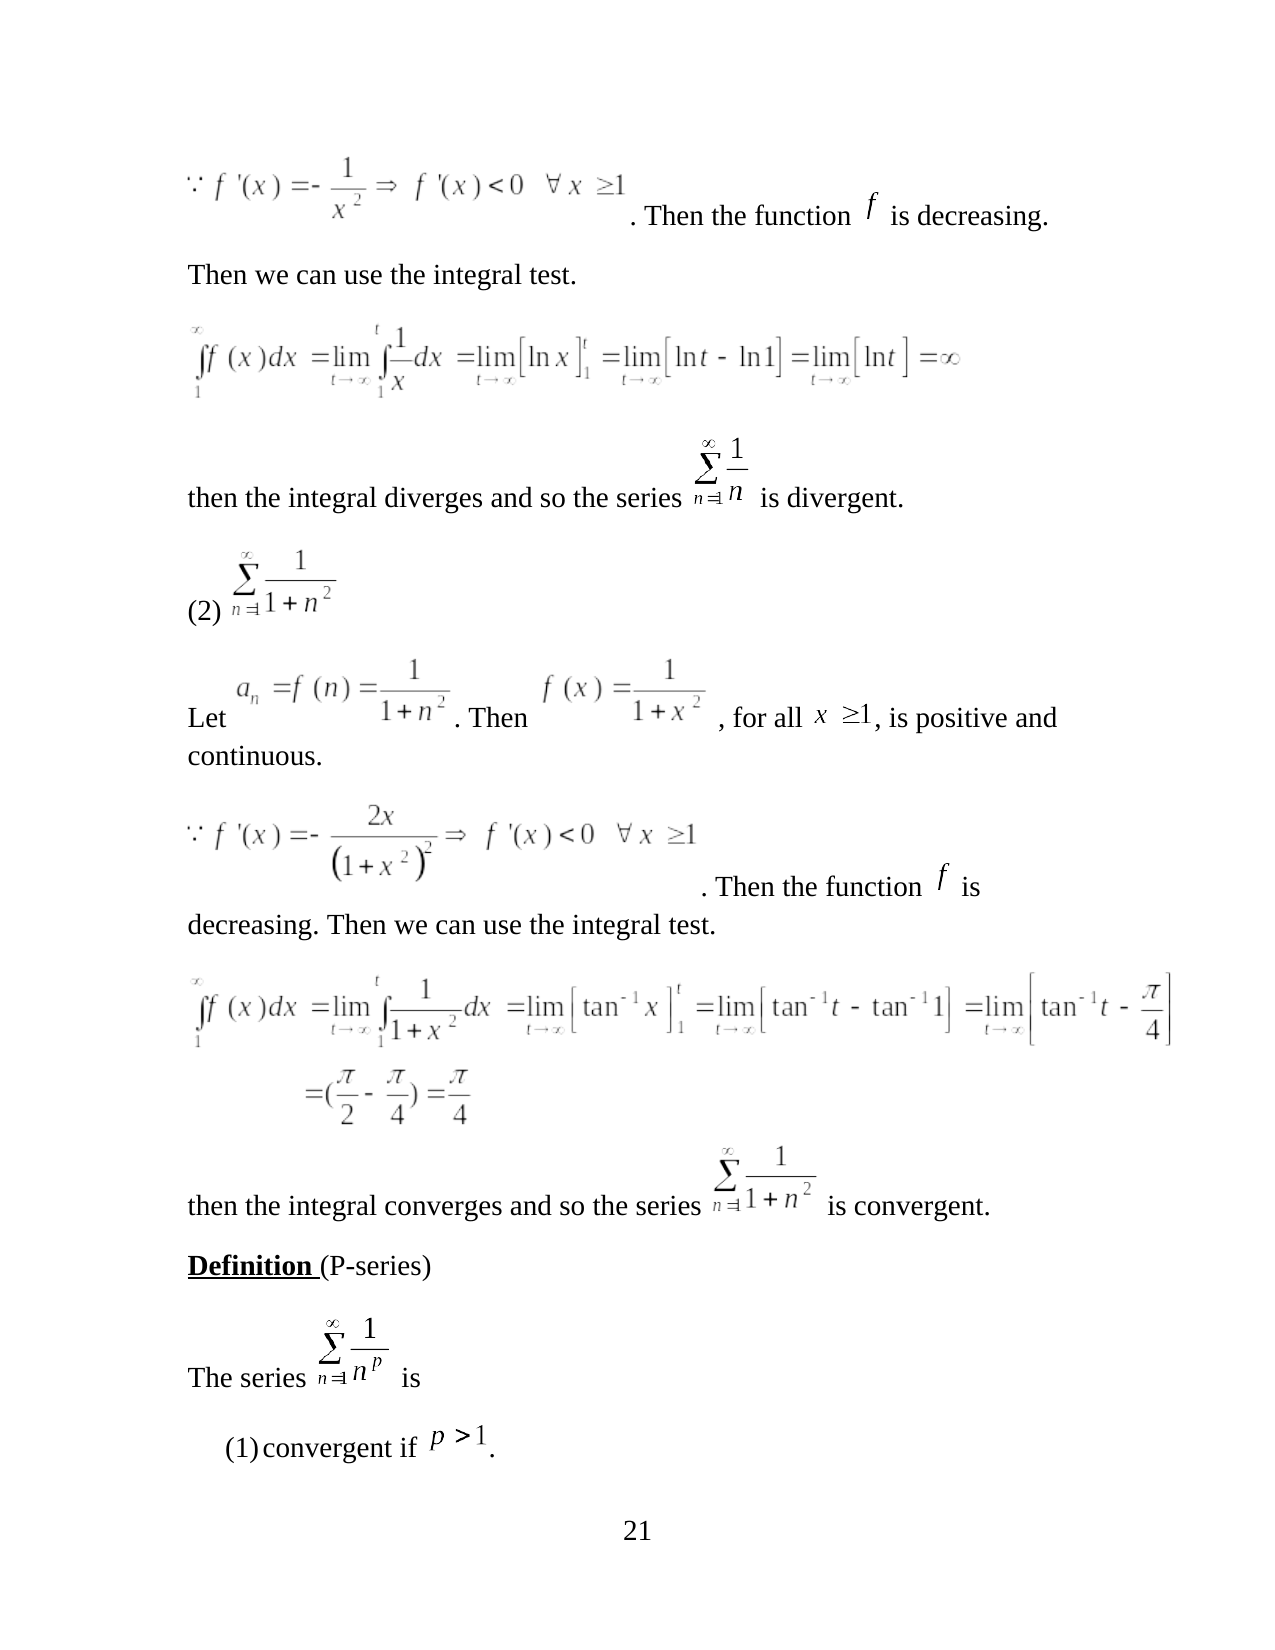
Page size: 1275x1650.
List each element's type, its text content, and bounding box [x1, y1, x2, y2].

text then the integral diverges and so the series is divergent. [187, 428, 1087, 514]
text Then we can use the integral test. [187, 257, 1087, 291]
text . Then the function is decreasing. Then we can use the integral test. [187, 798, 1087, 941]
list convergent if . [225, 1419, 1087, 1463]
text Definition (P-series) [187, 1248, 1087, 1281]
text . Then the function is decreasing. [187, 150, 1087, 231]
text (2) [187, 540, 1087, 626]
text The series is [187, 1307, 1087, 1394]
text then the integral converges and so the series is convergent. [187, 967, 1087, 1222]
text Let . Then , for all , is positive and continuous. [187, 652, 1087, 772]
